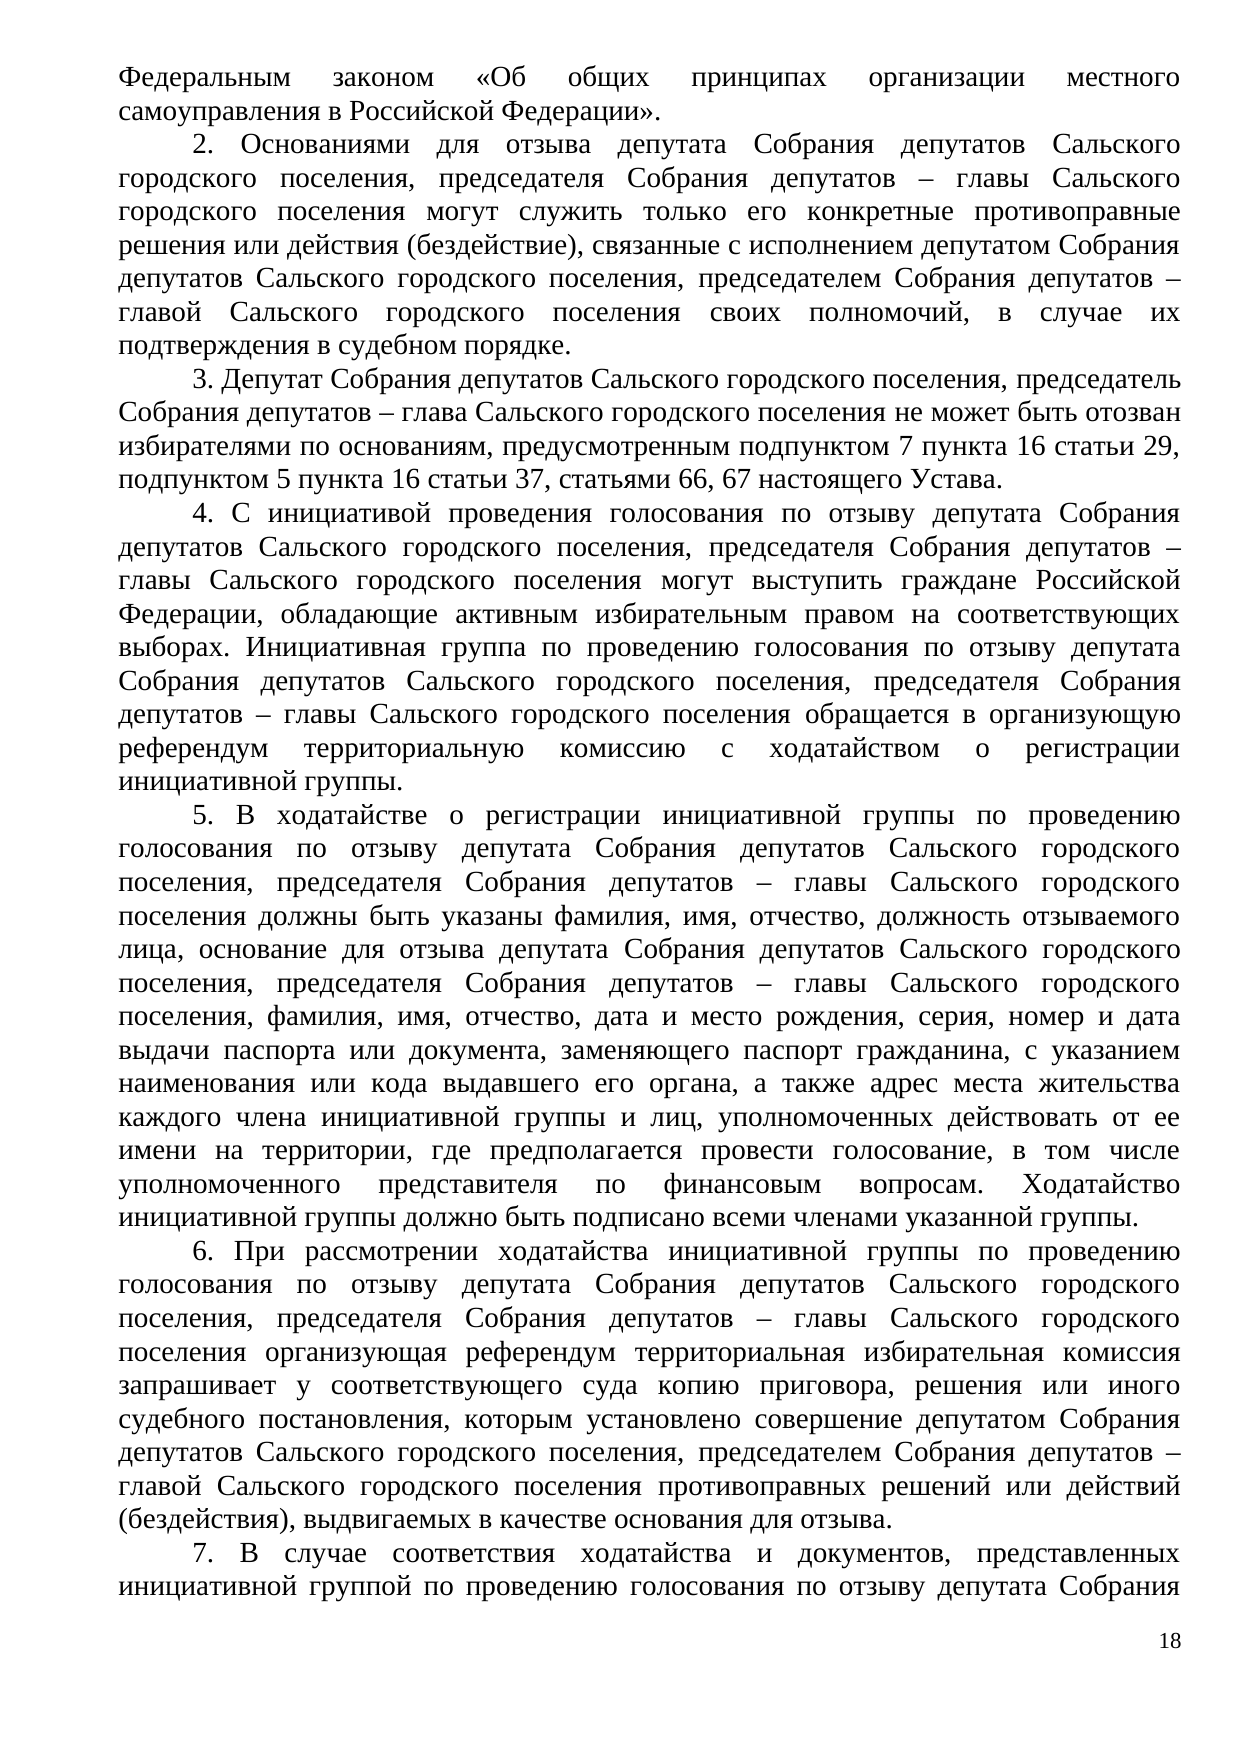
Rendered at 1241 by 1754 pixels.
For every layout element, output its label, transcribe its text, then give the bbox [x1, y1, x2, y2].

text 3. Депутат Собрания депутатов Сальского городского поселения, председатель Собрания депутатов – глава Сальского городского поселения не может быть отозван избирателями по основаниям, предусмотренным подпунктом 7 пункта 16 статьи 29, подпунктом 5 пункта 16 статьи 37, статьями 66, 67 настоящего Устава. [118, 361, 1181, 495]
text 2. Основаниями для отзыва депутата Собрания депутатов Сальского городского поселения, председателя Собрания депутатов – главы Сальского городского поселения могут служить только его конкретные противоправные решения или действия (бездействие), связанные с исполнением депутатом Собрания депутатов Сальского городского поселения, председателем Собрания депутатов – главой Сальского городского поселения своих полномочий, в случае их подтверждения в судебном порядке. [118, 126, 1181, 361]
text 4. С инициативой проведения голосования по отзыву депутата Собрания депутатов Сальского городского поселения, председателя Собрания депутатов – главы Сальского городского поселения могут выступить граждане Российской Федерации, обладающие активным избирательным правом на соответствующих выборах. Инициативная группа по проведению голосования по отзыву депутата Собрания депутатов Сальского городского поселения, председателя Собрания депутатов – главы Сальского городского поселения обращается в организующую референдум территориальную комиссию с ходатайством о регистрации инициативной группы. [118, 495, 1181, 797]
text 6. При рассмотрении ходатайства инициативной группы по проведению голосования по отзыву депутата Собрания депутатов Сальского городского поселения, председателя Собрания депутатов – главы Сальского городского поселения организующая референдум территориальная избирательная комиссия запрашивает у соответствующего суда копию приговора, решения или иного судебного постановления, которым установлено совершение депутатом Собрания депутатов Сальского городского поселения, председателем Собрания депутатов – главой Сальского городского поселения противоправных решений или действий (бездействия), выдвигаемых в качестве основания для отзыва. [118, 1233, 1181, 1535]
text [118, 59, 1181, 126]
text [118, 1535, 1181, 1602]
text 5. В ходатайстве о регистрации инициативной группы по проведению голосования по отзыву депутата Собрания депутатов Сальского городского поселения, председателя Собрания депутатов – главы Сальского городского поселения должны быть указаны фамилия, имя, отчество, должность отзываемого лица, основание для отзыва депутата Собрания депутатов Сальского городского поселения, председателя Собрания депутатов – главы Сальского городского поселения, фамилия, имя, отчество, дата и место рождения, серия, номер и дата выдачи паспорта или документа, заменяющего паспорт гражданина, с указанием наименования или кода выдавшего его органа, а также адрес места жительства каждого члена инициативной группы и лиц, уполномоченных действовать от ее имени на территории, где предполагается провести голосование, в том числе уполномоченного представителя по финансовым вопросам. Ходатайство инициативной группы должно быть подписано всеми членами указанной группы. [118, 797, 1181, 1233]
